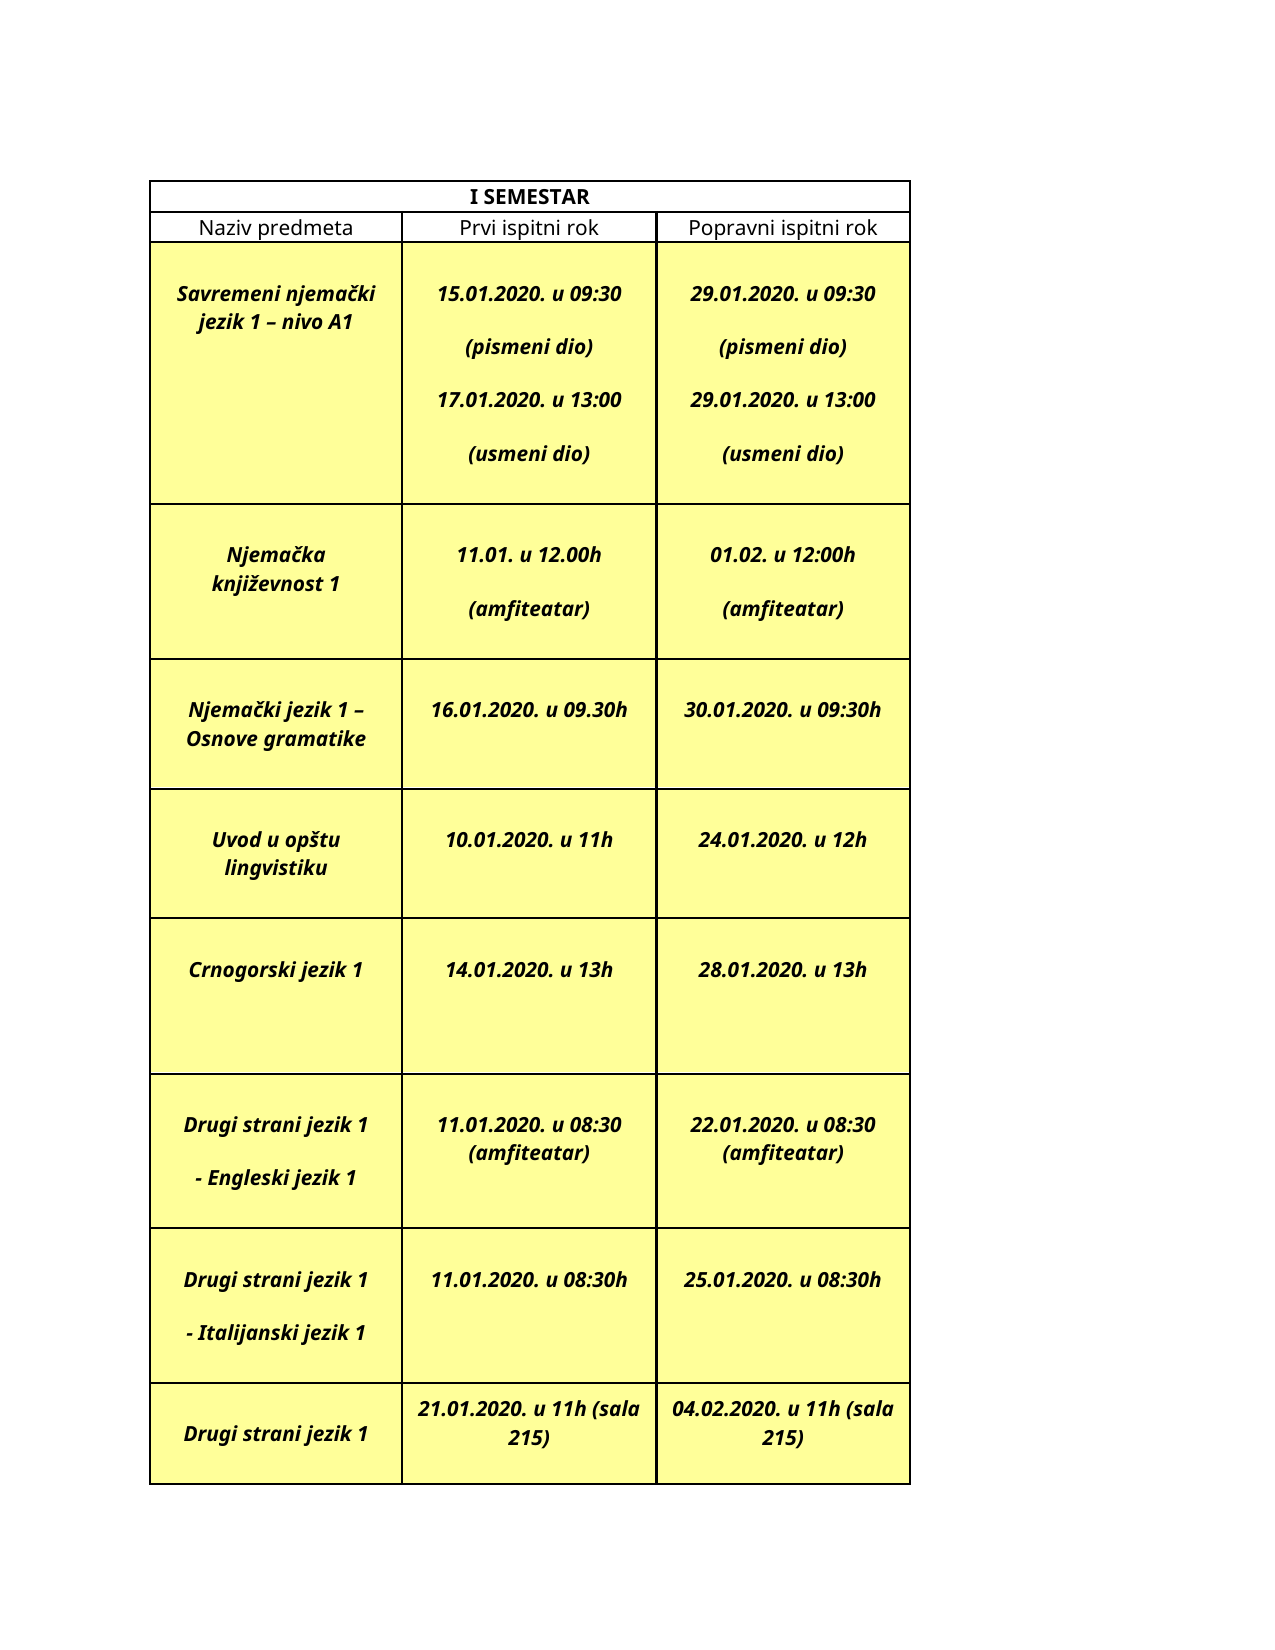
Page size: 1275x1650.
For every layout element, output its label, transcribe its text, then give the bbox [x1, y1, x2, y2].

table_cell Savremeni njemački jezik 1 – nivo A1 [151, 243, 401, 503]
table_cell Njemački jezik 1 – Osnove gramatike [151, 660, 401, 787]
table_cell 22.01.2020. u 08:30 (amfiteatar) [658, 1075, 909, 1227]
table_cell 11.01.2020. u 08:30h [403, 1229, 655, 1382]
table_cell 11.01. u 12.00h (amfiteatar) [403, 505, 655, 658]
table_cell 11.01.2020. u 08:30 (amfiteatar) [403, 1075, 655, 1227]
table_cell Njemačka književnost 1 [151, 505, 401, 658]
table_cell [403, 1384, 655, 1483]
table_cell 24.01.2020. u 12h [658, 790, 909, 917]
table_cell Drugi strani jezik 1 - Italijanski jezik 1 [151, 1229, 401, 1382]
table_cell 29.01.2020. u 09:30 (pismeni dio) 29.01.2020. u 13:00 (usmeni dio) [658, 243, 909, 503]
table_cell Popravni ispitni rok [658, 213, 909, 241]
table_cell Crnogorski jezik 1 [151, 919, 401, 1072]
table_cell Drugi strani jezik 1 - Engleski jezik 1 [151, 1075, 401, 1227]
table_cell 15.01.2020. u 09:30 (pismeni dio) 17.01.2020. u 13:00 (usmeni dio) [403, 243, 655, 503]
table_cell Naziv predmeta [151, 213, 401, 241]
table_cell 14.01.2020. u 13h [403, 919, 655, 1072]
table_cell 28.01.2020. u 13h [658, 919, 909, 1072]
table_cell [658, 1384, 909, 1483]
table_header I SEMESTAR [151, 182, 909, 211]
table_cell 01.02. u 12:00h (amfiteatar) [658, 505, 909, 658]
table_cell 25.01.2020. u 08:30h [658, 1229, 909, 1382]
table_cell 10.01.2020. u 11h [403, 790, 655, 917]
table_cell 30.01.2020. u 09:30h [658, 660, 909, 787]
table_cell Prvi ispitni rok [403, 213, 655, 241]
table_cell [151, 1384, 401, 1483]
table_cell Uvod u opštu lingvistiku [151, 790, 401, 917]
table_cell 16.01.2020. u 09.30h [403, 660, 655, 787]
